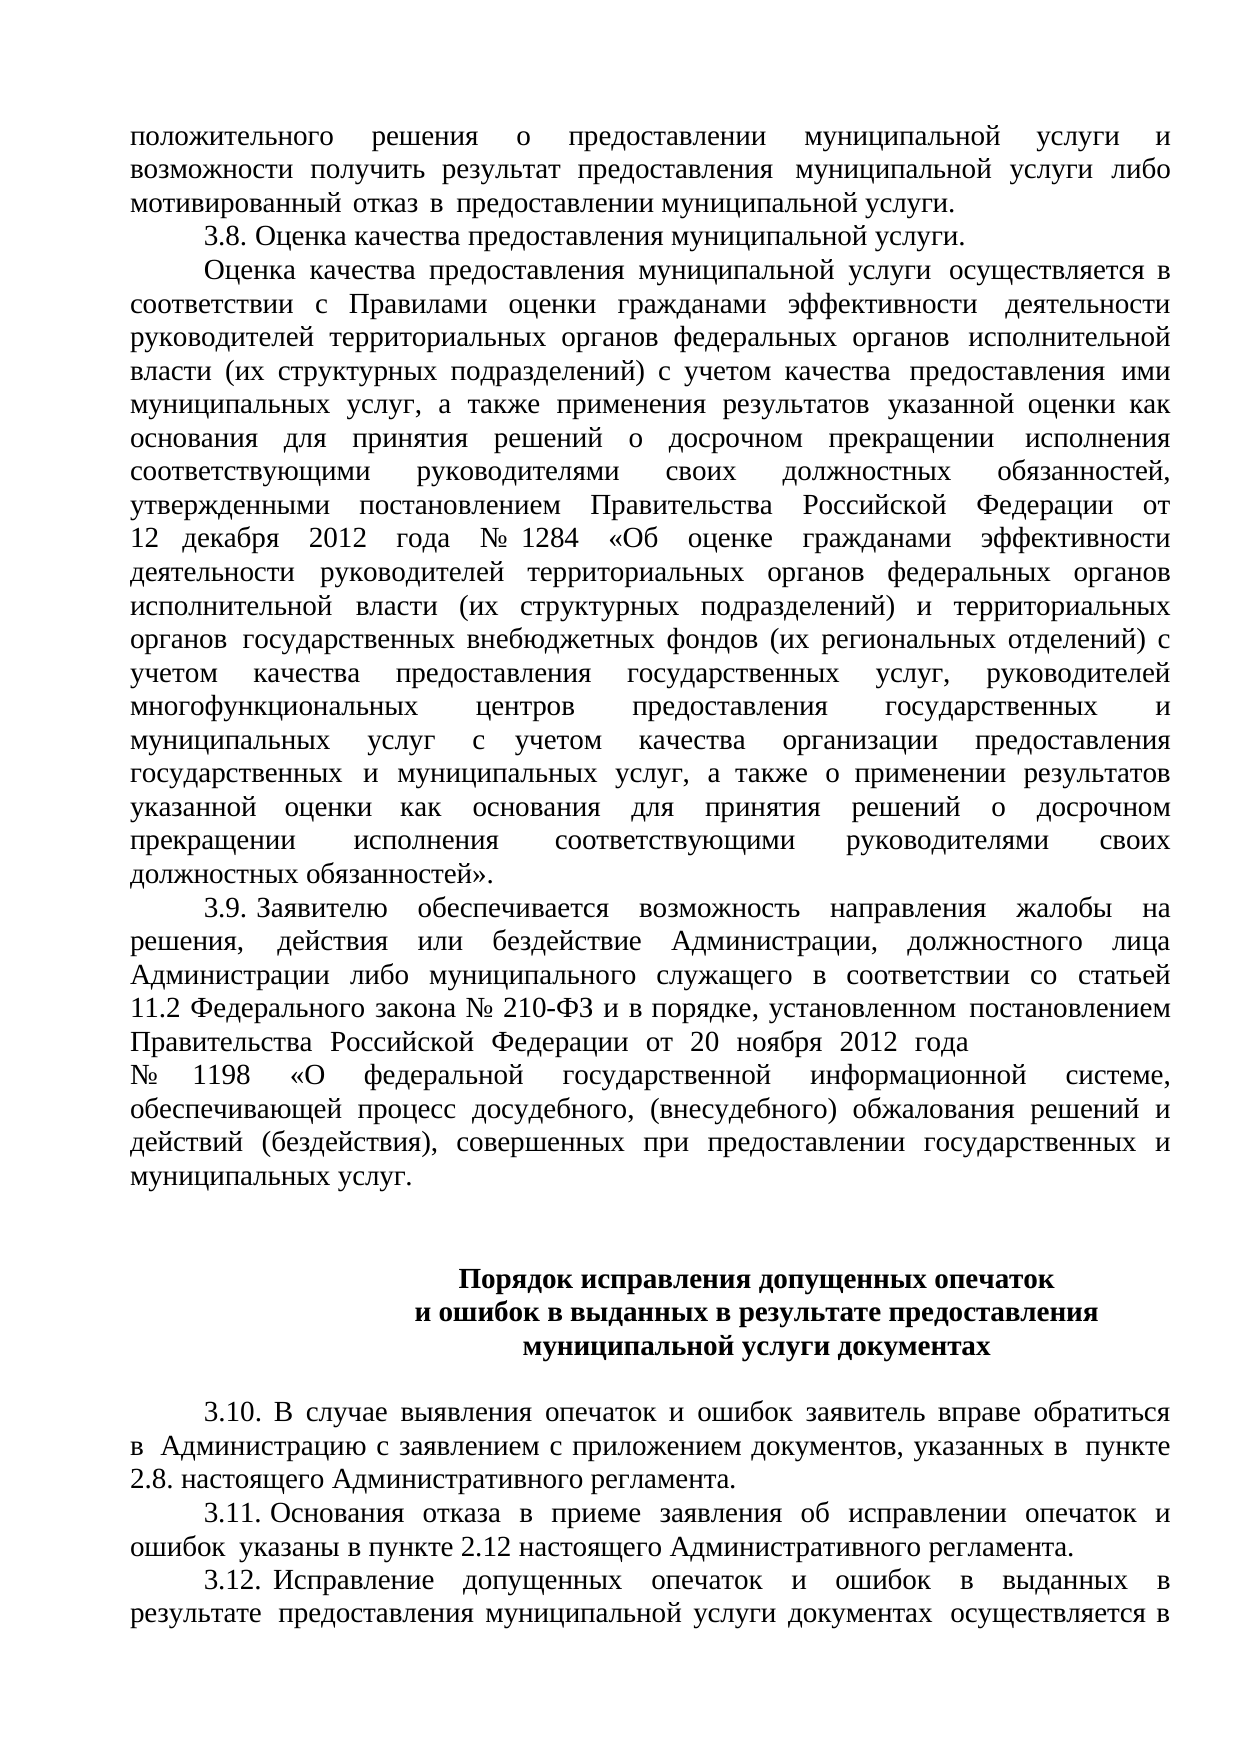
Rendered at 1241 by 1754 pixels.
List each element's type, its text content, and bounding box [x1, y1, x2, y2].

text № 1198 «О федеральной государственной информационной системе, обеспечивающей процесс досудебного, (внесудебного) обжалования решений и действий (бездействия), совершенных при предоставлении государственных и муниципальных услуг. [130, 1057, 1171, 1192]
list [130, 1562, 1170, 1629]
text Оценка качества предоставления муниципальной услуги осуществляется в соответствии с Правилами оценки гражданами эффективности деятельности руководителей территориальных органов федеральных органов исполнительной власти (их структурных подразделений) с учетом качества предоставления ими муниципальных услуг, а также применения результатов указанной оценки как основания для принятия решений о досрочном прекращении исполнения соответствующими руководителями своих должностных обязанностей, утвержденными постановлением Правительства Российской Федерации от 12 декабря 2012 года № 1284 «Об оценке гражданами эффективности деятельности руководителей территориальных органов федеральных органов исполнительной власти (их структурных подразделений) и территориальных органов государственных внебюджетных фондов (их региональных отделений) с учетом качества предоставления государственных услуг, руководителей многофункциональных центров предоставления государственных и муниципальных услуг с учетом качества организации предоставления государственных и муниципальных услуг, а также о применении результатов указанной оценки как основания для принятия решений о досрочном прекращении исполнения соответствующими руководителями своих должностных обязанностей». [130, 252, 1171, 889]
list Заявителю обеспечивается возможность направления жалобы на решения, действия или бездействие Администрации, должностного лица Администрации либо муниципального служащего в соответствии со статьей 11.2 Федерального закона № 210-ФЗ и в порядке, установленном постановлением Правительства Российской Федерации от 20 ноября 2012 года [130, 890, 1171, 1057]
list Основания отказа в приеме заявления об исправлении опечаток и ошибок указаны в пункте 2.12 настоящего Административного регламента. [130, 1495, 1171, 1562]
list Оценка качества предоставления муниципальной услуги. [203, 219, 1181, 252]
subtitle Порядок исправления допущенных опечаток [332, 1261, 1181, 1294]
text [130, 118, 1171, 219]
subtitle и ошибок в выданных в результате предоставления муниципальной услуги документах [332, 1294, 1181, 1362]
list В случае выявления опечаток и ошибок заявитель вправе обратиться в Администрацию с заявлением с приложением документов, указанных в пункте 2.8. настоящего Административного регламента. [130, 1394, 1171, 1495]
